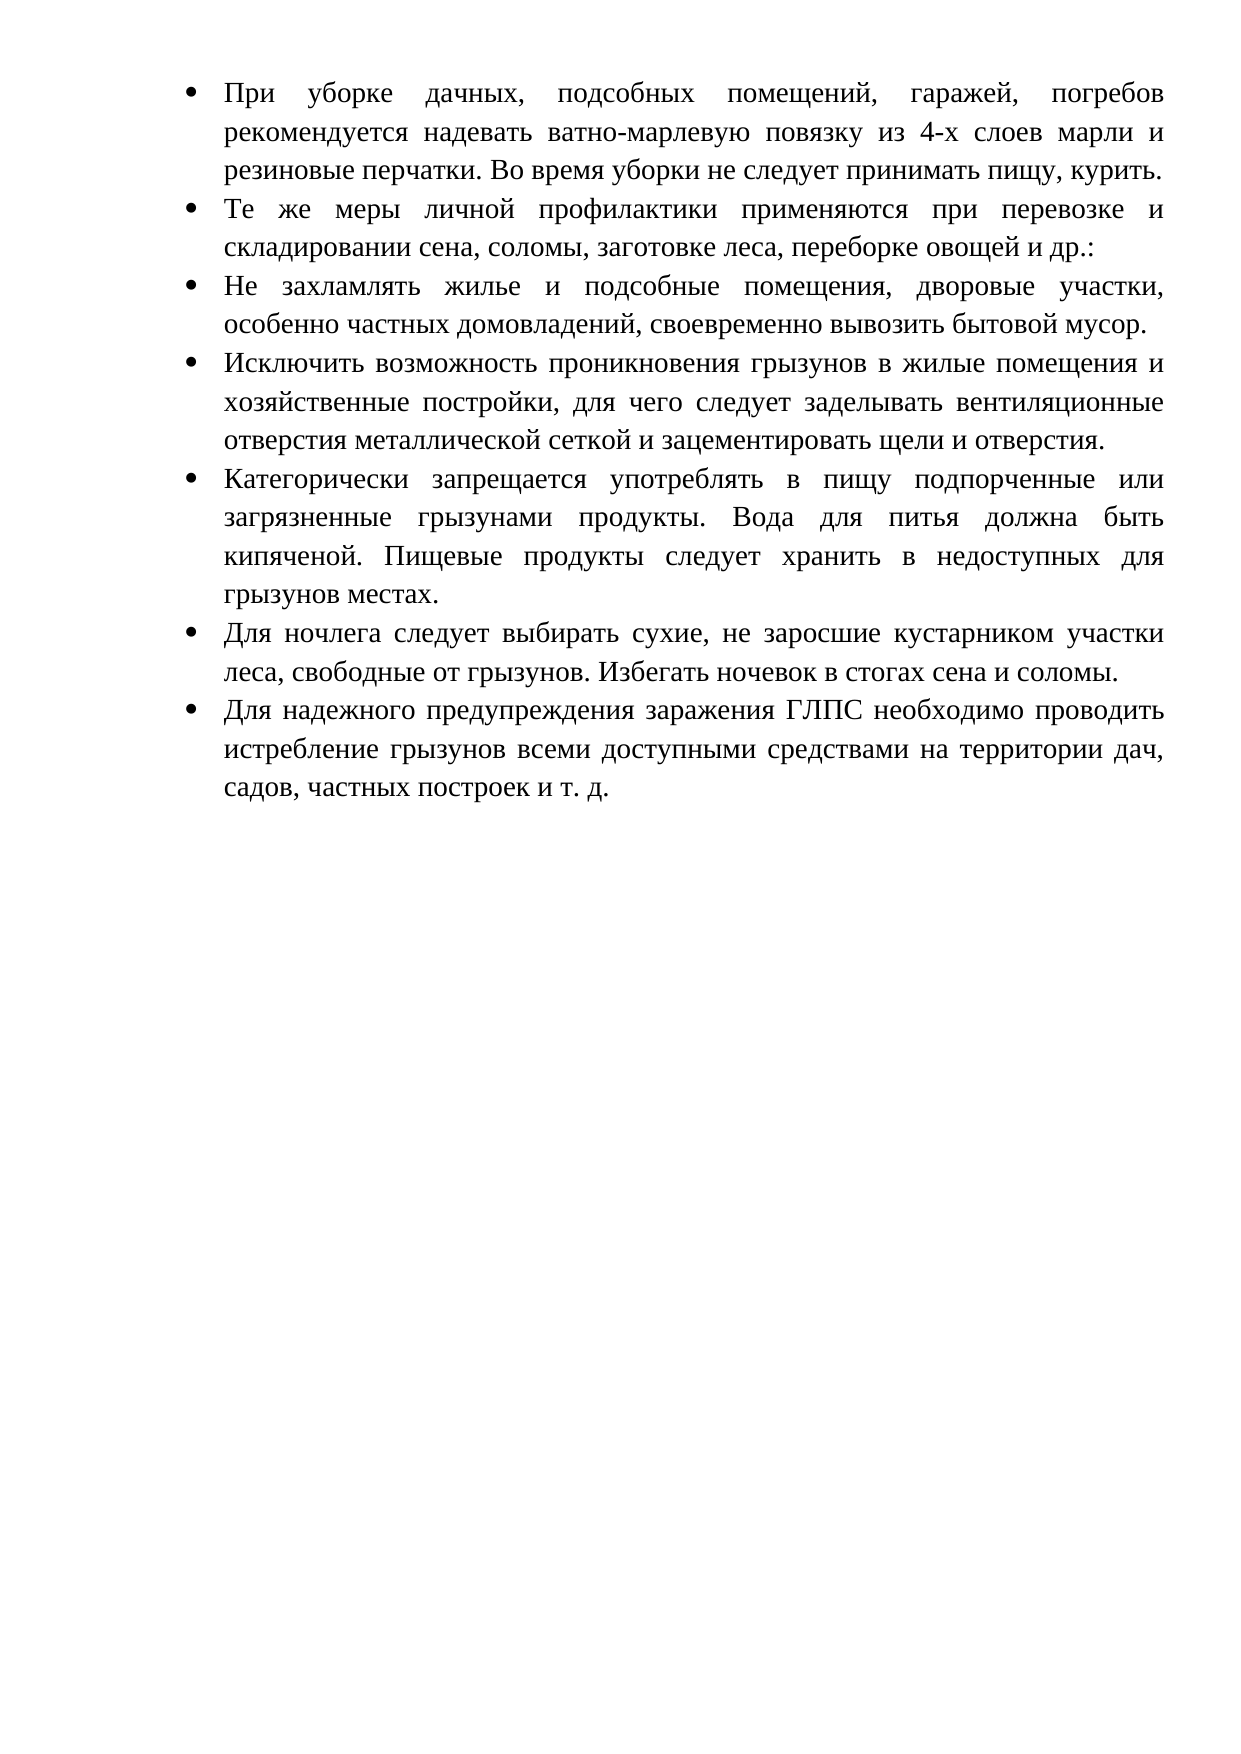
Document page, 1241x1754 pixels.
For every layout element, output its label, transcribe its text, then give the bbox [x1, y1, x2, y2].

list При уборке дачных, подсобных помещений, гаражей, погребов рекомендуется надевать ватно-марлевую повязку из 4-х слоев марли и резиновые перчатки. Во время уборки не следует принимать пищу, курить. [186, 75, 1165, 186]
list Для ночлега следует выбирать сухие, не заросшие кустарником участки леса, свободные от грызунов. Избегать ночевок в стогах сена и соломы. [186, 615, 1165, 687]
list Не захламлять жилье и подсобные помещения, дворовые участки, особенно частных домовладений, своевременно вывозить бытовой мусор. [186, 268, 1165, 340]
list Исключить возможность проникновения грызунов в жилые помещения и хозяйственные постройки, для чего следует заделывать вентиляционные отверстия металлической сеткой и зацементировать щели и отверстия. [186, 345, 1165, 456]
list Те же меры личной профилактики применяются при перевозке и складировании сена, соломы, заготовке леса, переборке овощей и др.: [186, 191, 1165, 263]
list Категорически запрещается употреблять в пищу подпорченные или загрязненные грызунами продукты. Вода для питья должна быть кипяченой. Пищевые продукты следует хранить в недоступных для грызунов местах. [186, 461, 1165, 610]
list Для надежного предупреждения заражения ГЛПС необходимо проводить истребление грызунов всеми доступными средствами на территории дач, садов, частных построек и т. д. [186, 692, 1165, 803]
